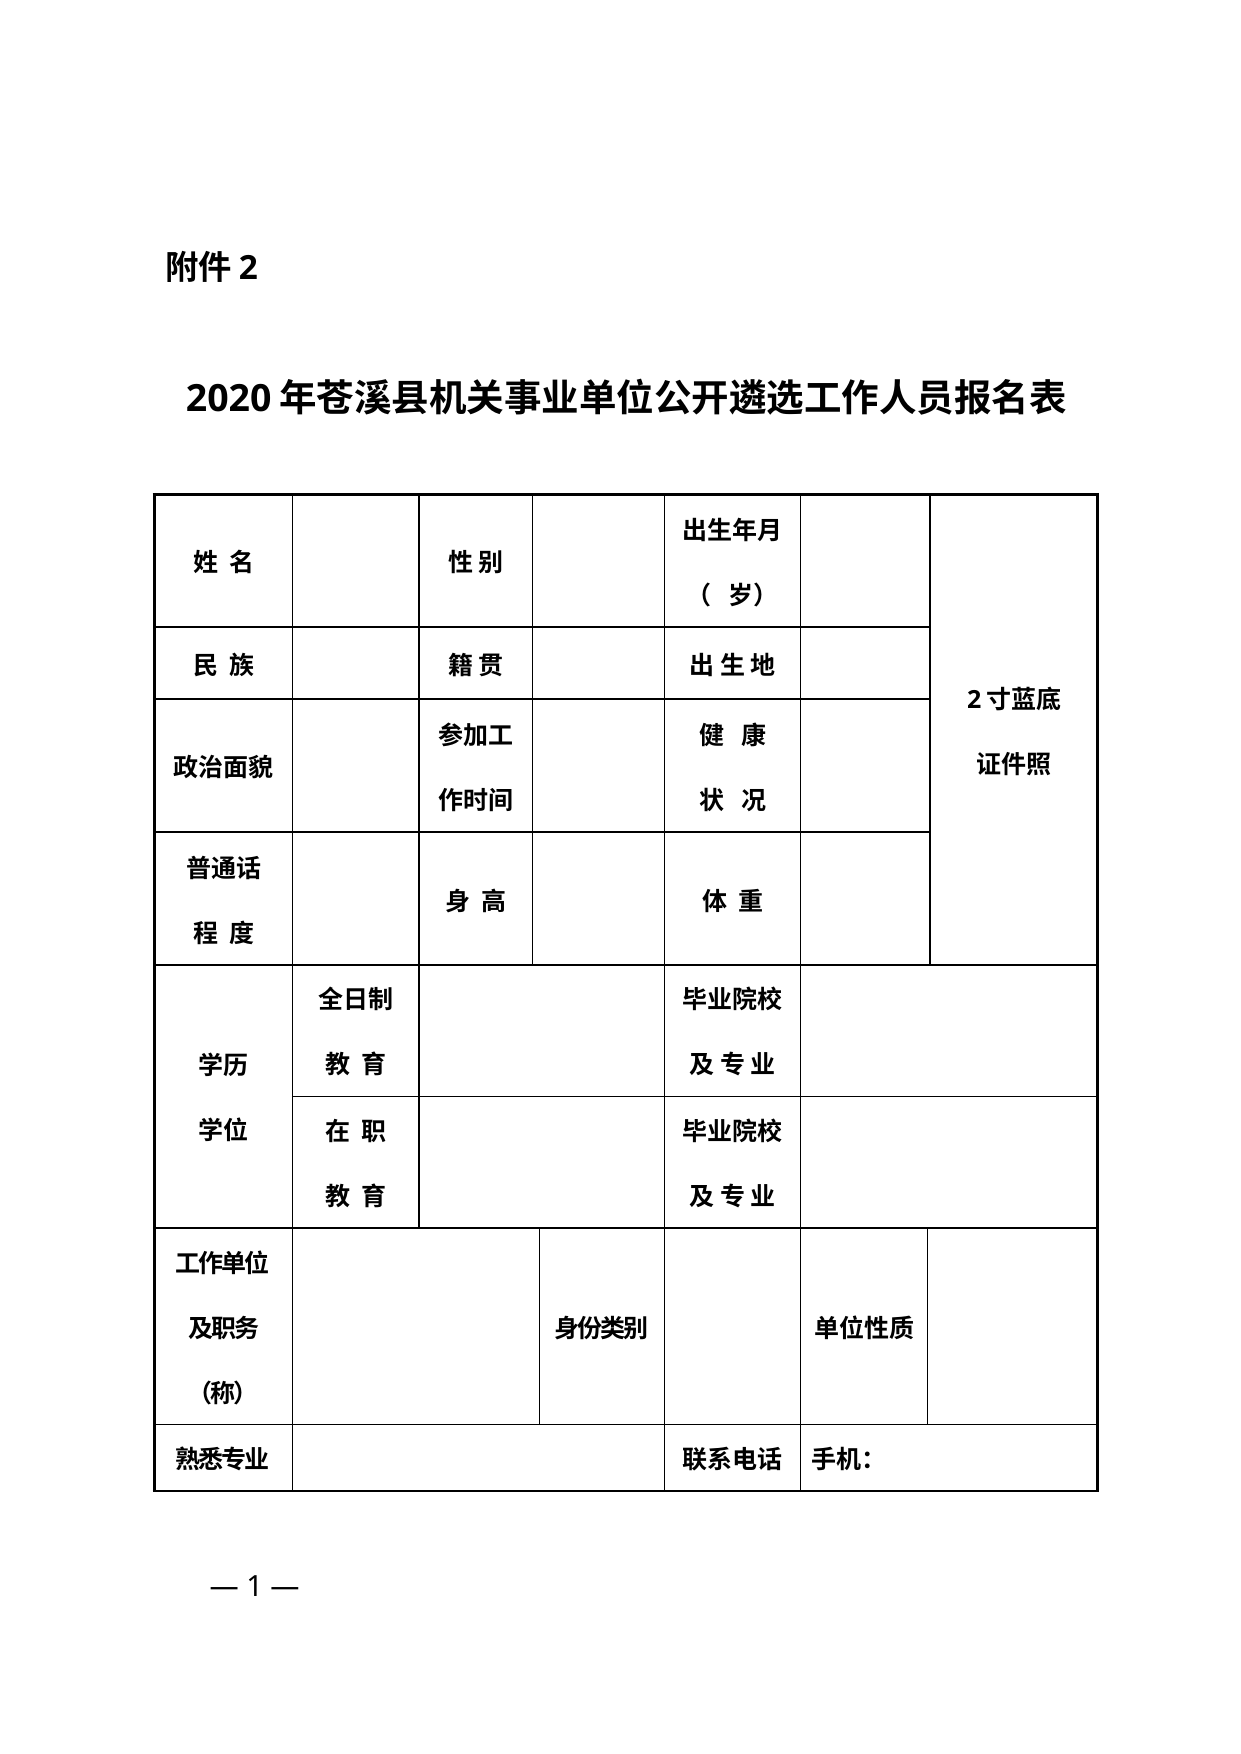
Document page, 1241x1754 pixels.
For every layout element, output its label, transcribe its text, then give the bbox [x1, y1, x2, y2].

table_cell [801, 833, 929, 964]
table_cell 民 族 [156, 628, 292, 698]
text 附件2 [165, 233, 1087, 298]
table_cell 毕业院校 及 专 业 [665, 1097, 800, 1227]
table_cell [420, 1097, 664, 1227]
table_header 姓 名 [156, 496, 292, 626]
table_cell 手机： [801, 1425, 1096, 1490]
table_cell 身 高 [420, 833, 532, 964]
table_cell 在 职 教 育 [293, 1097, 418, 1227]
table_header 2寸蓝底 证件照 [931, 496, 1096, 964]
table_cell 身份类别 [540, 1229, 664, 1424]
table_cell 普通话 程 度 [156, 833, 292, 964]
table_cell 全日制 教 育 [293, 966, 418, 1096]
table_header [801, 496, 929, 626]
table_cell [420, 966, 664, 1096]
table_cell [293, 1425, 664, 1490]
table_cell 工作单位 及职务（称） [156, 1229, 292, 1424]
table_cell 籍 贯 [420, 628, 532, 698]
table_header [533, 496, 664, 626]
table_cell [533, 628, 664, 698]
table_cell [801, 966, 1096, 1096]
table_cell [665, 1229, 800, 1424]
table_header 性 别 [420, 496, 532, 626]
table_cell 熟悉专业 有何特长 [156, 1425, 292, 1490]
table_cell 毕业院校 及 专 业 [665, 966, 800, 1096]
table_cell [801, 628, 929, 698]
table_cell 健 康 状 况 [665, 700, 800, 831]
table_header 出生年月 （ 岁） [665, 496, 800, 626]
table_cell [533, 833, 664, 964]
table_header [293, 496, 418, 626]
table_cell [801, 700, 929, 831]
table_cell [293, 1229, 539, 1424]
table_cell 学历 学位 [156, 966, 292, 1227]
table_cell 联系电话 [665, 1425, 800, 1490]
table_cell [293, 700, 418, 831]
table_cell [293, 628, 418, 698]
table_cell [801, 1097, 1096, 1227]
table_cell 出 生 地 [665, 628, 800, 698]
text 2020年苍溪县机关事业单位公开遴选工作人员报名表 [165, 363, 1087, 428]
table_cell 参加工作时间 [420, 700, 532, 831]
table_cell [928, 1229, 1096, 1424]
table_cell [293, 833, 418, 964]
table_cell 政治面貌 [156, 700, 292, 831]
table_cell 单位性质 [801, 1229, 927, 1424]
table_cell 体 重 [665, 833, 800, 964]
table_cell [533, 700, 664, 831]
